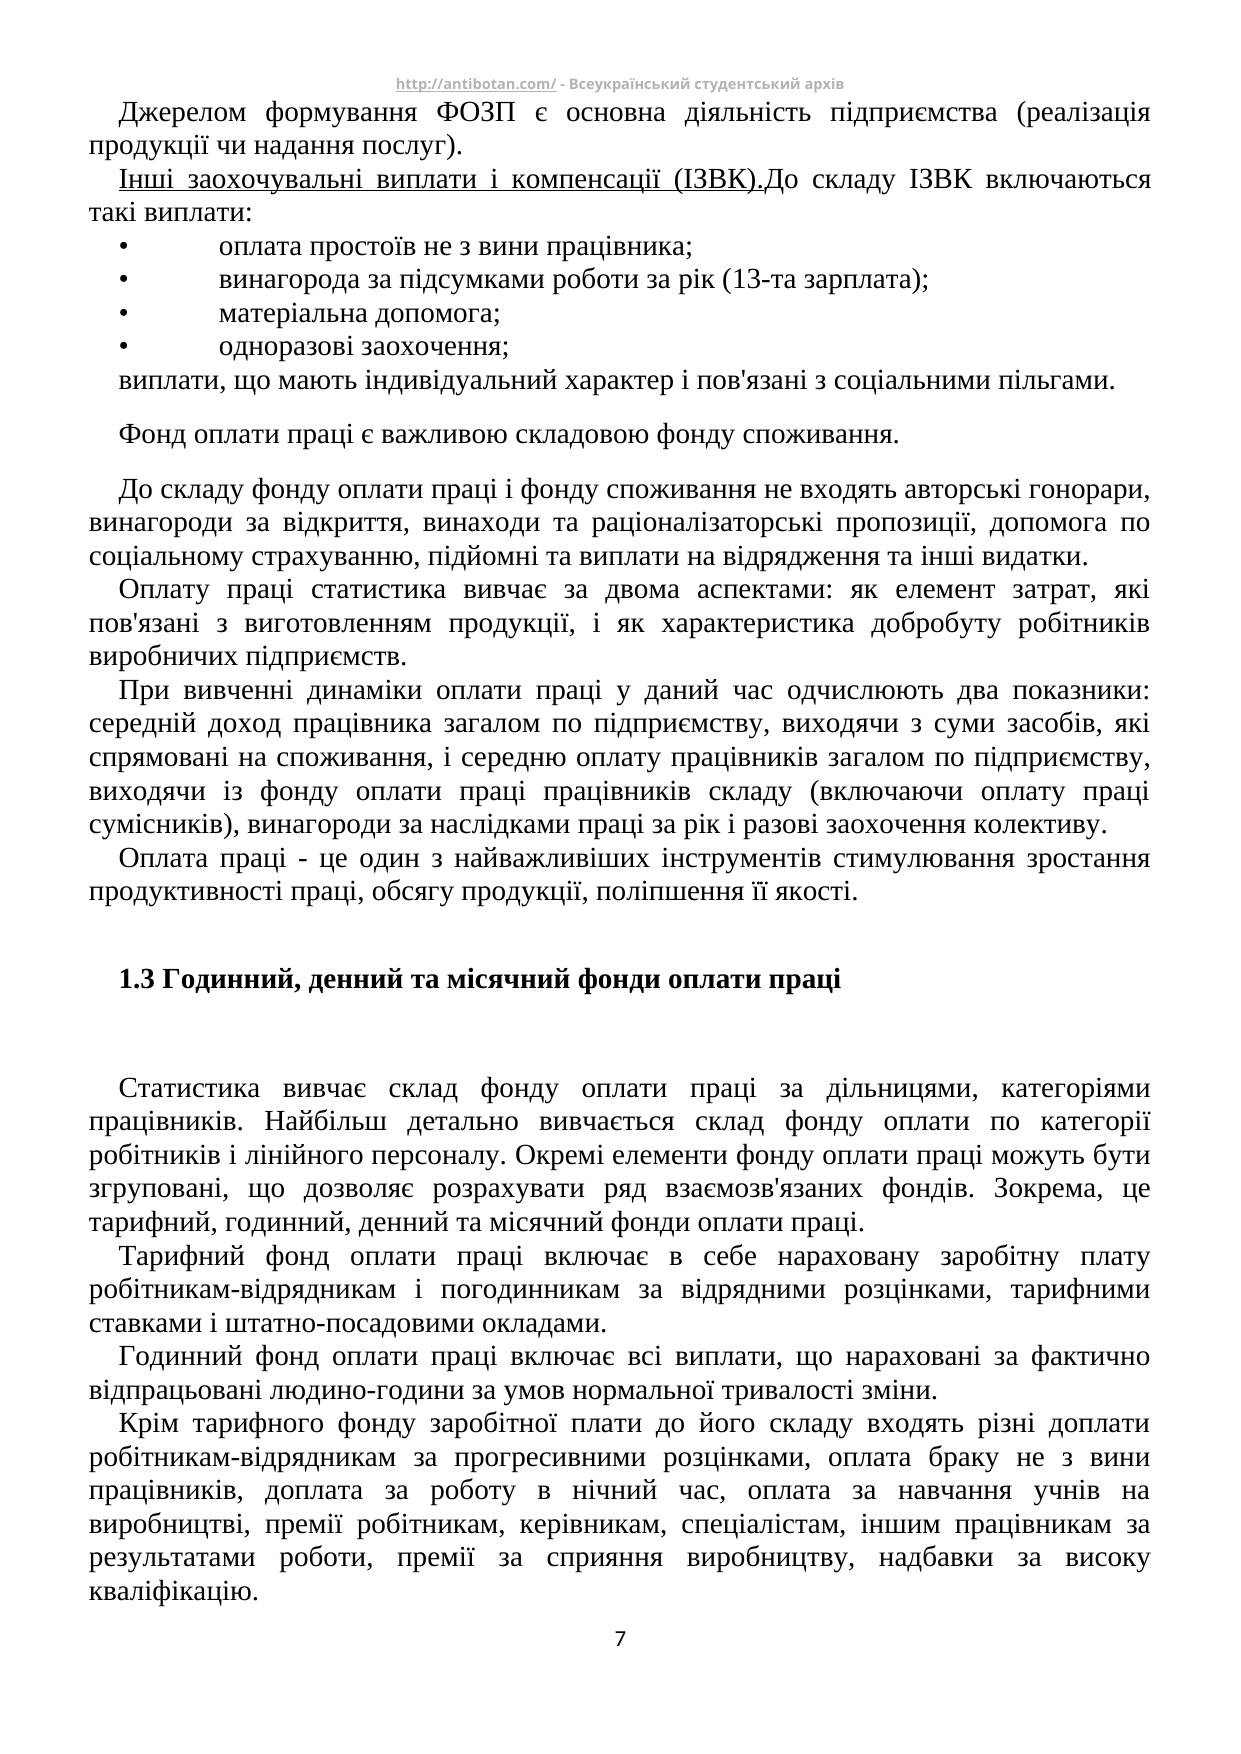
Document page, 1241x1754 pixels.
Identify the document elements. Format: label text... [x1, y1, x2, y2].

text Оплата праці - це один з найважливіших інструментів стимулювання зростання продуктивності праці, обсягу продукції, поліпшення її якості. [89, 840, 1152, 907]
text До складу фонду оплати праці і фонду споживання не входять авторські гонорари, винагороди за відкриття, винаходи та раціоналізаторські пропозиції, допомога по соціальному страхуванню, підйомні та виплати на відрядження та інші видатки. [89, 471, 1152, 571]
text Статистика вивчає склад фонду оплати праці за дільницями, категоріями працівників. Найбільш детально вивчається склад фонду оплати по категорії робітників і лінійного персоналу. Окремі елементи фонду оплати праці можуть бути згруповані, що дозволяє розрахувати ряд взаємозв'язаних фондів. Зокрема, це тарифний, годинний, денний та місячний фонди оплати праці. [89, 1070, 1152, 1238]
text 1.3 Годинний, денний та місячний фонди оплати праці [89, 961, 1152, 995]
text Фонд оплати праці є важливою складовою фонду споживання. [89, 416, 1152, 450]
text Тарифний фонд оплати праці включає в себе нараховану заробітну плату робітникам-відрядникам і погодинникам за відрядними розцінками, тарифними ставками і штатно-посадовими окладами. [89, 1238, 1152, 1338]
text Джерелом формування ФОЗП є основна діяльність підприємства (реалізація продукції чи надання послуг). [89, 94, 1152, 161]
list одноразові заохочення; [89, 328, 1152, 362]
text виплати, що мають індивідуальний характер і пов'язані з соціальними пільгами. [89, 362, 1152, 396]
text Оплату праці статистика вивчає за двома аспектами: як елемент затрат, які пов'язані з виготовленням продукції, і як характеристика добробуту робітників виробничих підприємств. [89, 571, 1152, 672]
text Крім тарифного фонду заробітної плати до його складу входять різні доплати робітникам-відрядникам за прогресивними розцінками, оплата браку не з вини працівників, доплата за роботу в нічний час, оплата за навчання учнів на виробництві, премії робітникам, керівникам, спеціалістам, іншим працівникам за результатами роботи, премії за сприяння виробництву, надбавки за високу кваліфікацію. [89, 1405, 1152, 1607]
text При вивченні динаміки оплати праці у даний час одчислюють два показники: середній доход працівника загалом по підприємству, виходячи з суми засобів, які спрямовані на споживання, і середню оплату працівників загалом по підприємству, виходячи із фонду оплати праці працівників складу (включаючи оплату праці сумісників), винагороди за наслідками праці за рік і разові заохочення колективу. [89, 672, 1152, 840]
list матеріальна допомога; [89, 295, 1152, 328]
text Годинний фонд оплати праці включає всі виплати, що нараховані за фактично відпрацьовані людино-години за умов нормальної тривалості зміни. [89, 1338, 1152, 1405]
text Інші заохочувальні виплати і компенсації (ІЗВК).До складу ІЗВК включаються такі виплати: [89, 161, 1152, 228]
list оплата простоїв не з вини працівника; [89, 228, 1152, 261]
list винагорода за підсумками роботи за рік (13-та зарплата); [89, 261, 1152, 295]
